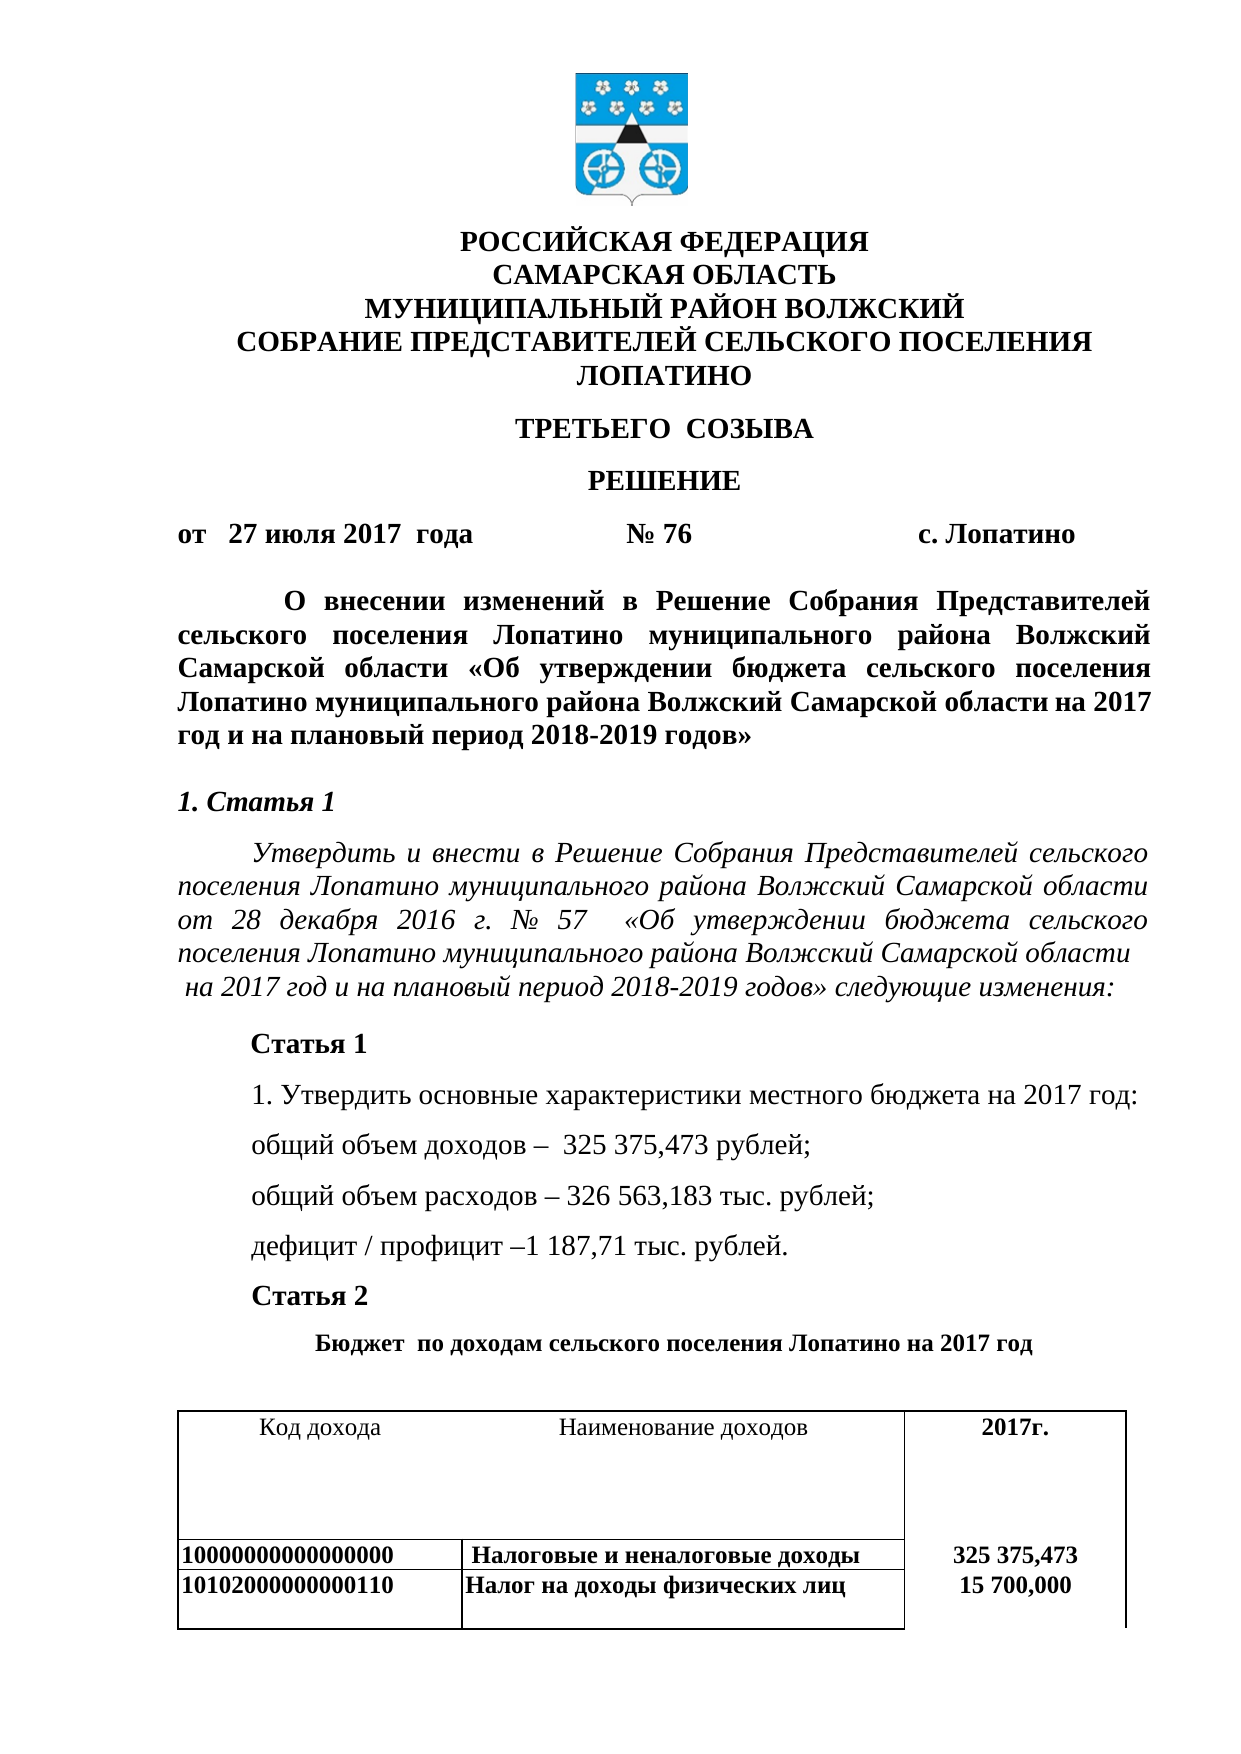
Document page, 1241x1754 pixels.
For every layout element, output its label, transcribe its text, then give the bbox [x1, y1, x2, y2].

text О внесении изменений в Решение Собрания Представителей сельского поселения Лопатино муниципального района Волжский Самарской области «Об утверждении бюджета сельского поселения Лопатино муниципального района Волжский Самарской области на 2017 год и на плановый период 2018-2019 годов» [177, 583, 1152, 751]
picture [653, 81, 668, 95]
text третьего созыва [177, 411, 1152, 444]
table_cell 10000000000000000 [179, 1540, 461, 1569]
picture [609, 101, 624, 115]
text общий объем расходов – 326 563,183 тыс. рублей; [177, 1178, 1152, 1211]
text от 27 июля 2017 года № 76 с. Лопатино [177, 516, 1152, 550]
text 1. Статья 1 [177, 784, 1152, 818]
table_cell 325 375,473 [905, 1539, 1125, 1569]
table_cell Налог на доходы физических лиц [463, 1570, 904, 1628]
text общий объем доходов – 325 375,473 рублей; [177, 1127, 1152, 1161]
text на 2017 год и на плановый период 2018-2019 годов» следующие изменения: [177, 969, 1152, 1003]
text Бюджет по доходам сельского поселения Лопатино на 2017 год [177, 1328, 1152, 1357]
text РОССИЙСКАЯ ФЕДЕРАЦИЯ САМАРСКАЯ ОБЛАСТЬ [177, 224, 1152, 291]
text Статья 1 [177, 1027, 1152, 1060]
text Утвердить и внести в Решение Собрания Представителей сельского поселения Лопатино муниципального района Волжский Самарской области от 28 декабря 2016 г. № 57 «Об утверждении бюджета сельского поселения Лопатино муниципального района Волжский Самарской области [177, 835, 1152, 969]
table_cell 10102000000000110 [179, 1570, 461, 1628]
picture [581, 101, 596, 115]
picture [596, 81, 610, 95]
picture [668, 101, 682, 115]
text 1. Утвердить основные характеристики местного бюджета на 2017 год: [177, 1077, 1152, 1111]
table_cell 15 700,000 [905, 1569, 1125, 1628]
table_cell Налоговые и неналоговые доходы [463, 1540, 904, 1569]
picture [639, 101, 654, 115]
text Лопатино [177, 358, 1152, 392]
text дефицит / профицит –1 187,71 тыс. рублей. [177, 1228, 1152, 1261]
text РЕШЕНИЕ [177, 463, 1152, 497]
text МУНИЦИПАЛЬНЫЙ РАЙОН Волжский [177, 291, 1152, 324]
text Статья 2 [177, 1278, 1152, 1312]
table_header 2017г. [905, 1412, 1125, 1538]
picture [575, 73, 688, 206]
table_header Код дохода [179, 1412, 462, 1538]
text СОБРАНИЕ ПРЕДСТАВИТЕЛЕЙ СЕЛЬСКОГО ПОСЕЛЕНИЯ [177, 324, 1152, 358]
table_header Наименование доходов [462, 1412, 904, 1538]
picture [624, 81, 639, 95]
